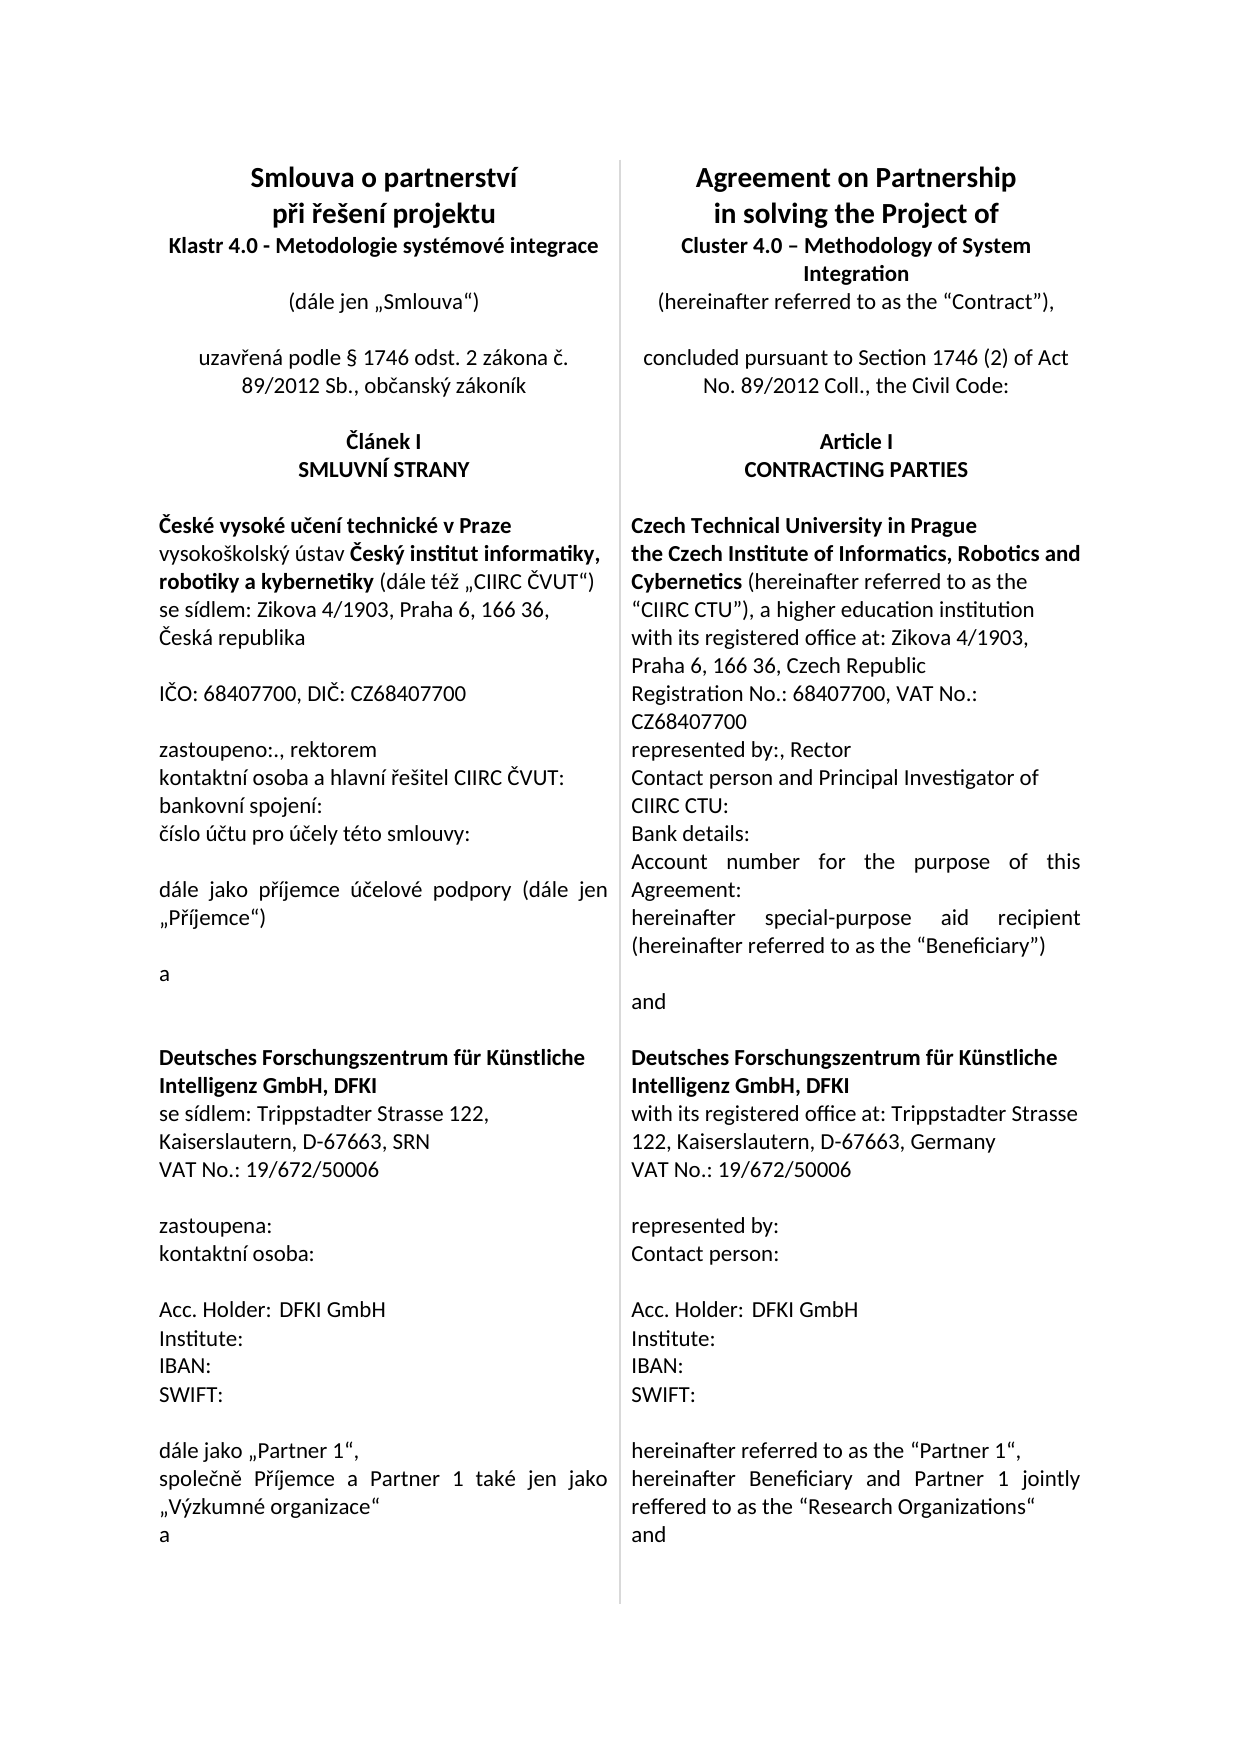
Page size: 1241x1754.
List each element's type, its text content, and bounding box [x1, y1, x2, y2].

table_cell Článek I SMLUVNÍ STRANY [148, 427, 619, 511]
table_cell Deutsches Forschungszentrum für Künstliche Intelligenz GmbH, DFKI se sídlem: Trippstadter Strasse 122, Kaiserslautern, D-67663, SRN VAT No.: 19/672/50006 zastoupena: kontaktní osoba: Acc. Holder: DFKI GmbH Institute: IBAN: SWIFT: dále jako „Partner 1“, společně Příjemce a Partner 1 také jen jako „Výzkumné organizace“ a [148, 1044, 619, 1604]
table_cell (dále jen „Smlouva“) uzavřená podle § 1746 odst. 2 zákona č. 89/2012 Sb., občanský zákoník [148, 287, 619, 427]
table_cell (hereinafter referred to as the “Contract”), concluded pursuant to Section 1746 (2) of Act No. 89/2012 Coll., the Civil Code: [621, 287, 1092, 427]
table_header Smlouva o partnerství při řešení projektu Klastr 4.0 - Metodologie systémové integrace [148, 160, 619, 287]
table_cell České vysoké učení technické v Praze vysokoškolský ústav Český institut informatiky, robotiky a kybernetiky (dále též „CIIRC ČVUT“) se sídlem: Zikova 4/1903, Praha 6, 166 36, Česká republika IČO: 68407700, DIČ: CZ68407700 zastoupeno:., rektorem kontaktní osoba a hlavní řešitel CIIRC ČVUT: bankovní spojení: číslo účtu pro účely této smlouvy: dále jako příjemce účelové podpory (dále jen „Příjemce“) a [148, 511, 619, 1043]
table_cell Article I CONTRACTING PARTIES [621, 427, 1092, 511]
table_header Agreement on Partnership in solving the Project of Cluster 4.0 – Methodology of System Integration [621, 160, 1092, 287]
table_cell Deutsches Forschungszentrum für Künstliche Intelligenz GmbH, DFKI with its registered office at: Trippstadter Strasse 122, Kaiserslautern, D-67663, Germany VAT No.: 19/672/50006 represented by: Contact person: Acc. Holder: DFKI GmbH Institute: IBAN: SWIFT: hereinafter referred to as the “Partner 1“, hereinafter Beneficiary and Partner 1 jointly reffered to as the “Research Organizations“ and [621, 1044, 1092, 1604]
table_cell Czech Technical University in Prague the Czech Institute of Informatics, Robotics and Cybernetics (hereinafter referred to as the “CIIRC CTU”), a higher education institution with its registered office at: Zikova 4/1903, Praha 6, 166 36, Czech Republic Registration No.: 68407700, VAT No.: CZ68407700 represented by:, Rector Contact person and Principal Investigator of CIIRC CTU: Bank details: Account number for the purpose of this Agreement: hereinafter special-purpose aid recipient (hereinafter referred to as the “Beneficiary”) and [621, 511, 1092, 1043]
